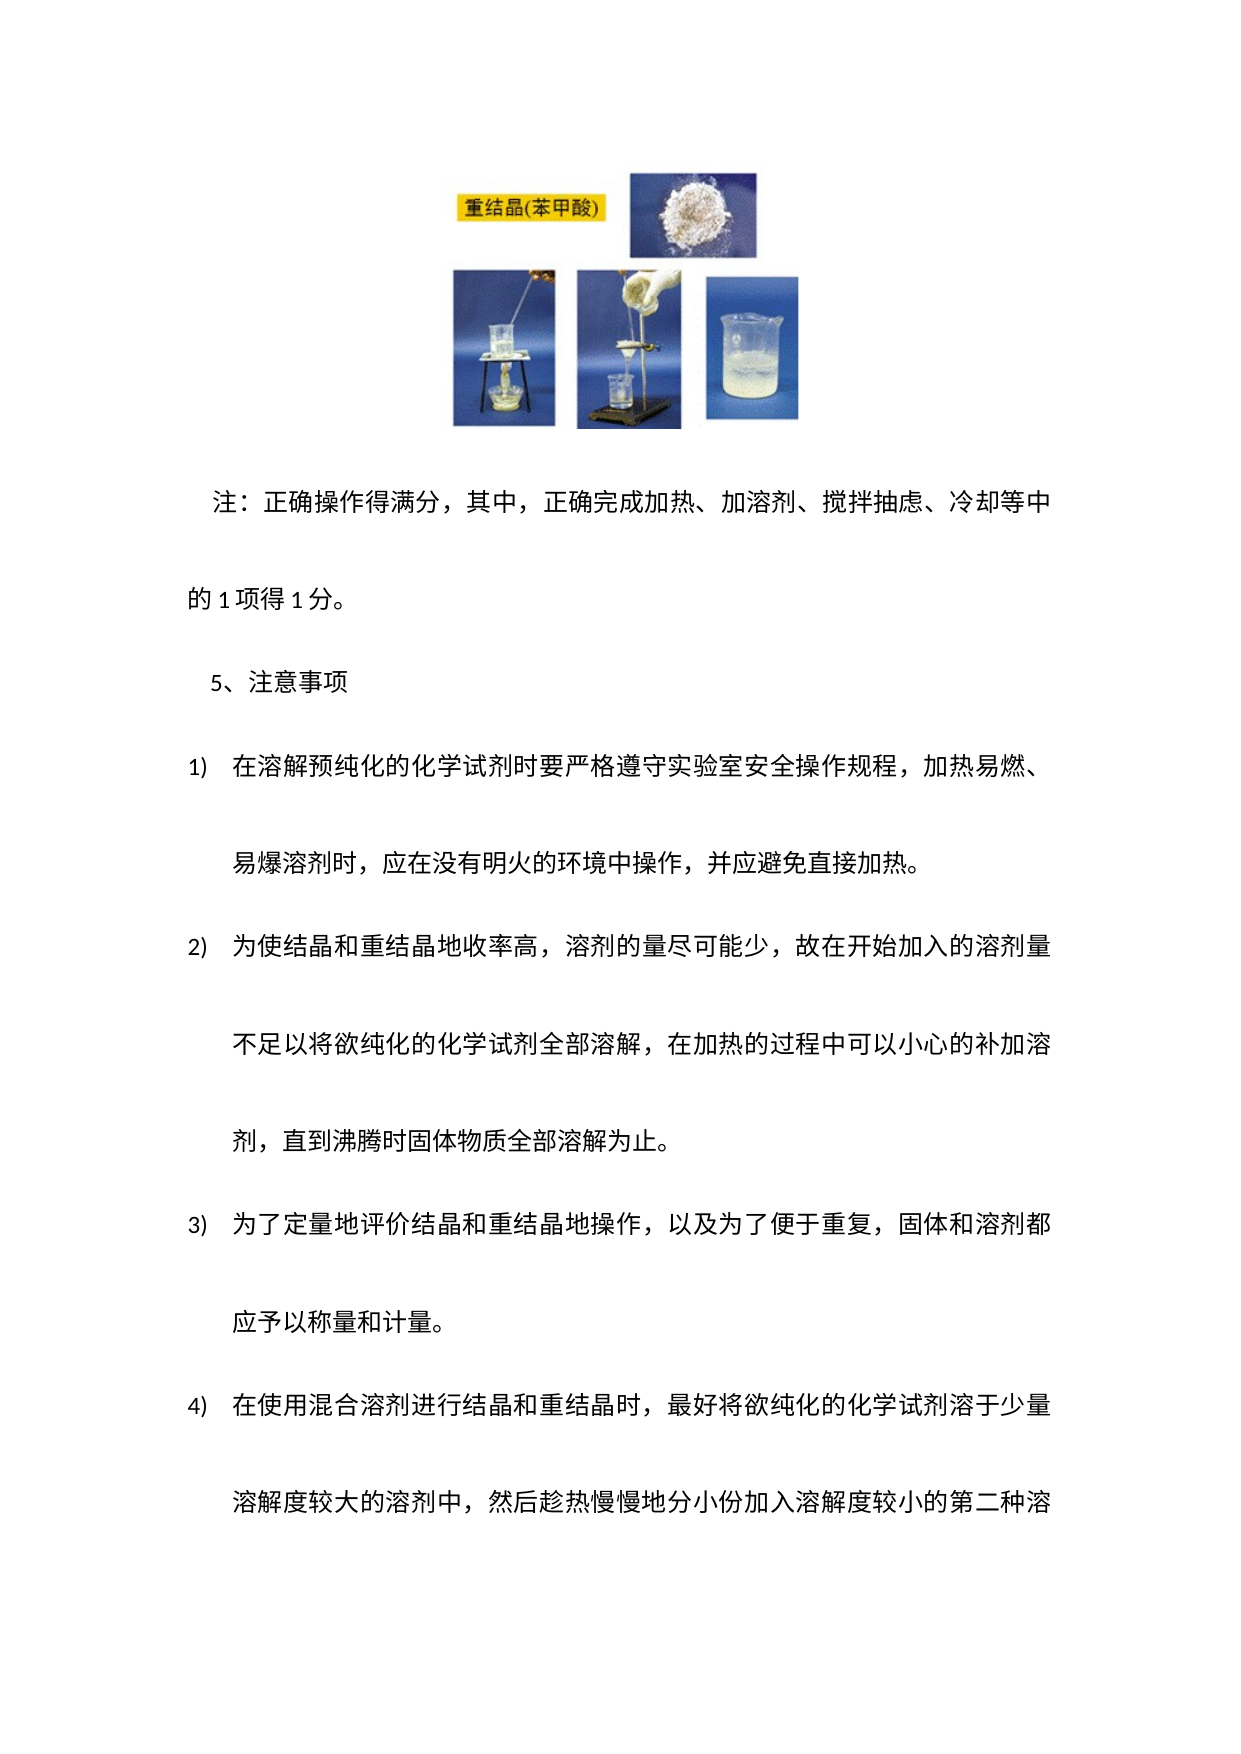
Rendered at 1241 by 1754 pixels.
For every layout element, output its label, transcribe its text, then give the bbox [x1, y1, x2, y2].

text 5、注意事项 [187, 648, 1053, 713]
list 为使结晶和重结晶地收率高，溶剂的量尽可能少，故在开始加入的溶剂量不足以将欲纯化的化学试剂全部溶解，在加热的过程中可以小心的补加溶剂，直到沸腾时固体物质全部溶解为止。 [187, 912, 1053, 1172]
text 注：正确操作得满分，其中，正确完成加热、加溶剂、搅拌抽虑、冷却等中的1项得1分。 [187, 468, 1053, 630]
list 在溶解预纯化的化学试剂时要严格遵守实验室安全操作规程，加热易燃、易爆溶剂时，应在没有明火的环境中操作，并应避免直接加热。 [187, 732, 1053, 894]
list 为了定量地评价结晶和重结晶地操作，以及为了便于重复，固体和溶剂都应予以称量和计量。 [187, 1190, 1053, 1353]
picture [442, 162, 799, 429]
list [187, 1371, 1053, 1533]
